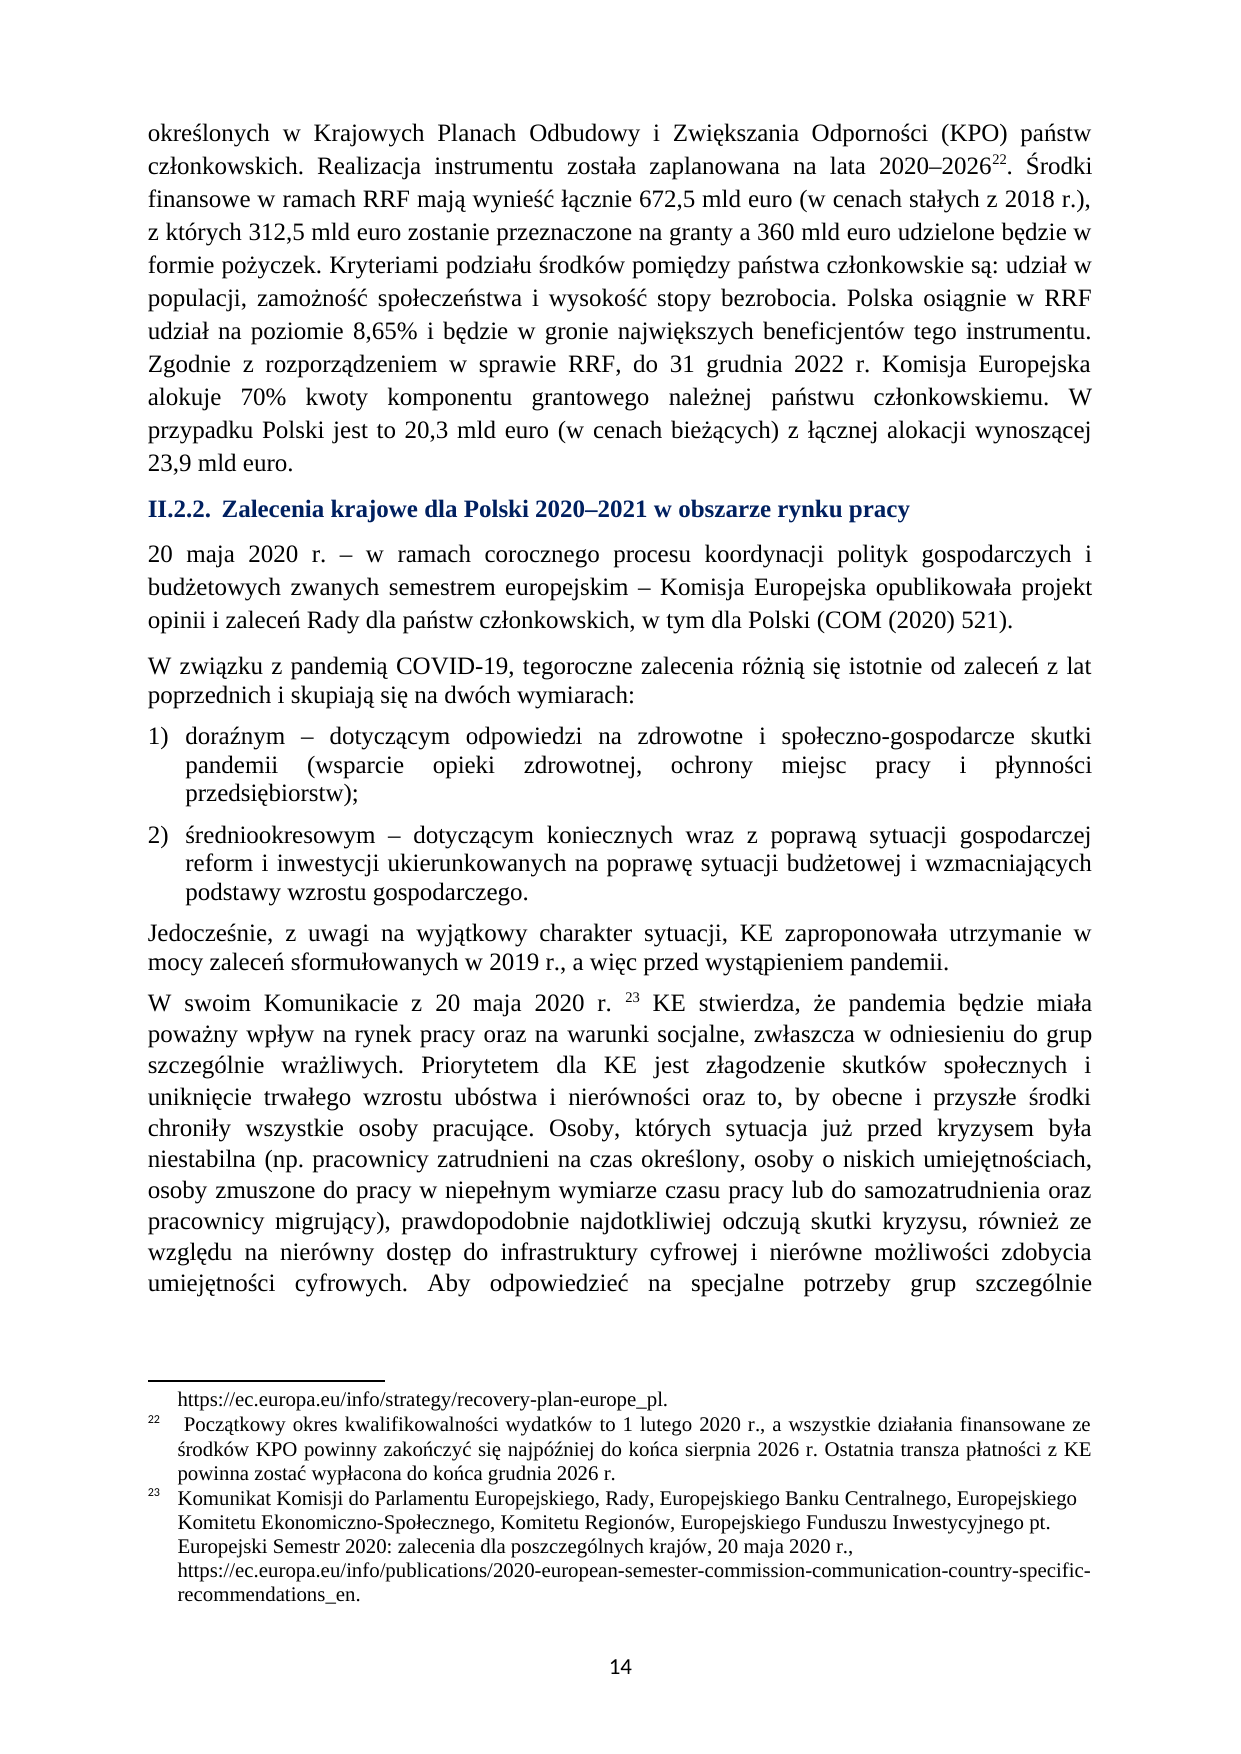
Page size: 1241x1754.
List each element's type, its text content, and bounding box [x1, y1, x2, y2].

text II.2.2. Zalecenia krajowe dla Polski 2020–2021 w obszarze rynku pracy [148, 494, 1093, 523]
text 20 maja 2020 r. – w ramach corocznego procesu koordynacji polityk gospodarczych i budżetowych zwanych semestrem europejskim – Komisja Europejska opublikowała projekt opinii i zaleceń Rady dla państw członkowskich, w tym dla Polski (COM (2020) 521). [148, 539, 1093, 634]
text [148, 118, 1093, 477]
text Jedocześnie, z uwagi na wyjątkowy charakter sytuacji, KE zaproponowała utrzymanie w mocy zaleceń sformułowanych w 2019 r., a więc przed wystąpieniem pandemii. [148, 918, 1093, 976]
list średniookresowym – dotyczącym koniecznych wraz z poprawą sytuacji gospodarczej reform i inwestycji ukierunkowanych na poprawę sytuacji budżetowej i wzmacniających podstawy wzrostu gospodarczego. [148, 820, 1093, 906]
list doraźnym – dotyczącym odpowiedzi na zdrowotne i społeczno-gospodarcze skutki pandemii (wsparcie opieki zdrowotnej, ochrony miejsc pracy i płynności przedsiębiorstw); [148, 721, 1093, 807]
text W związku z pandemią COVID-19, tegoroczne zalecenia różnią się istotnie od zaleceń z lat poprzednich i skupiają się na dwóch wymiarach: [148, 651, 1093, 708]
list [148, 988, 1093, 1297]
